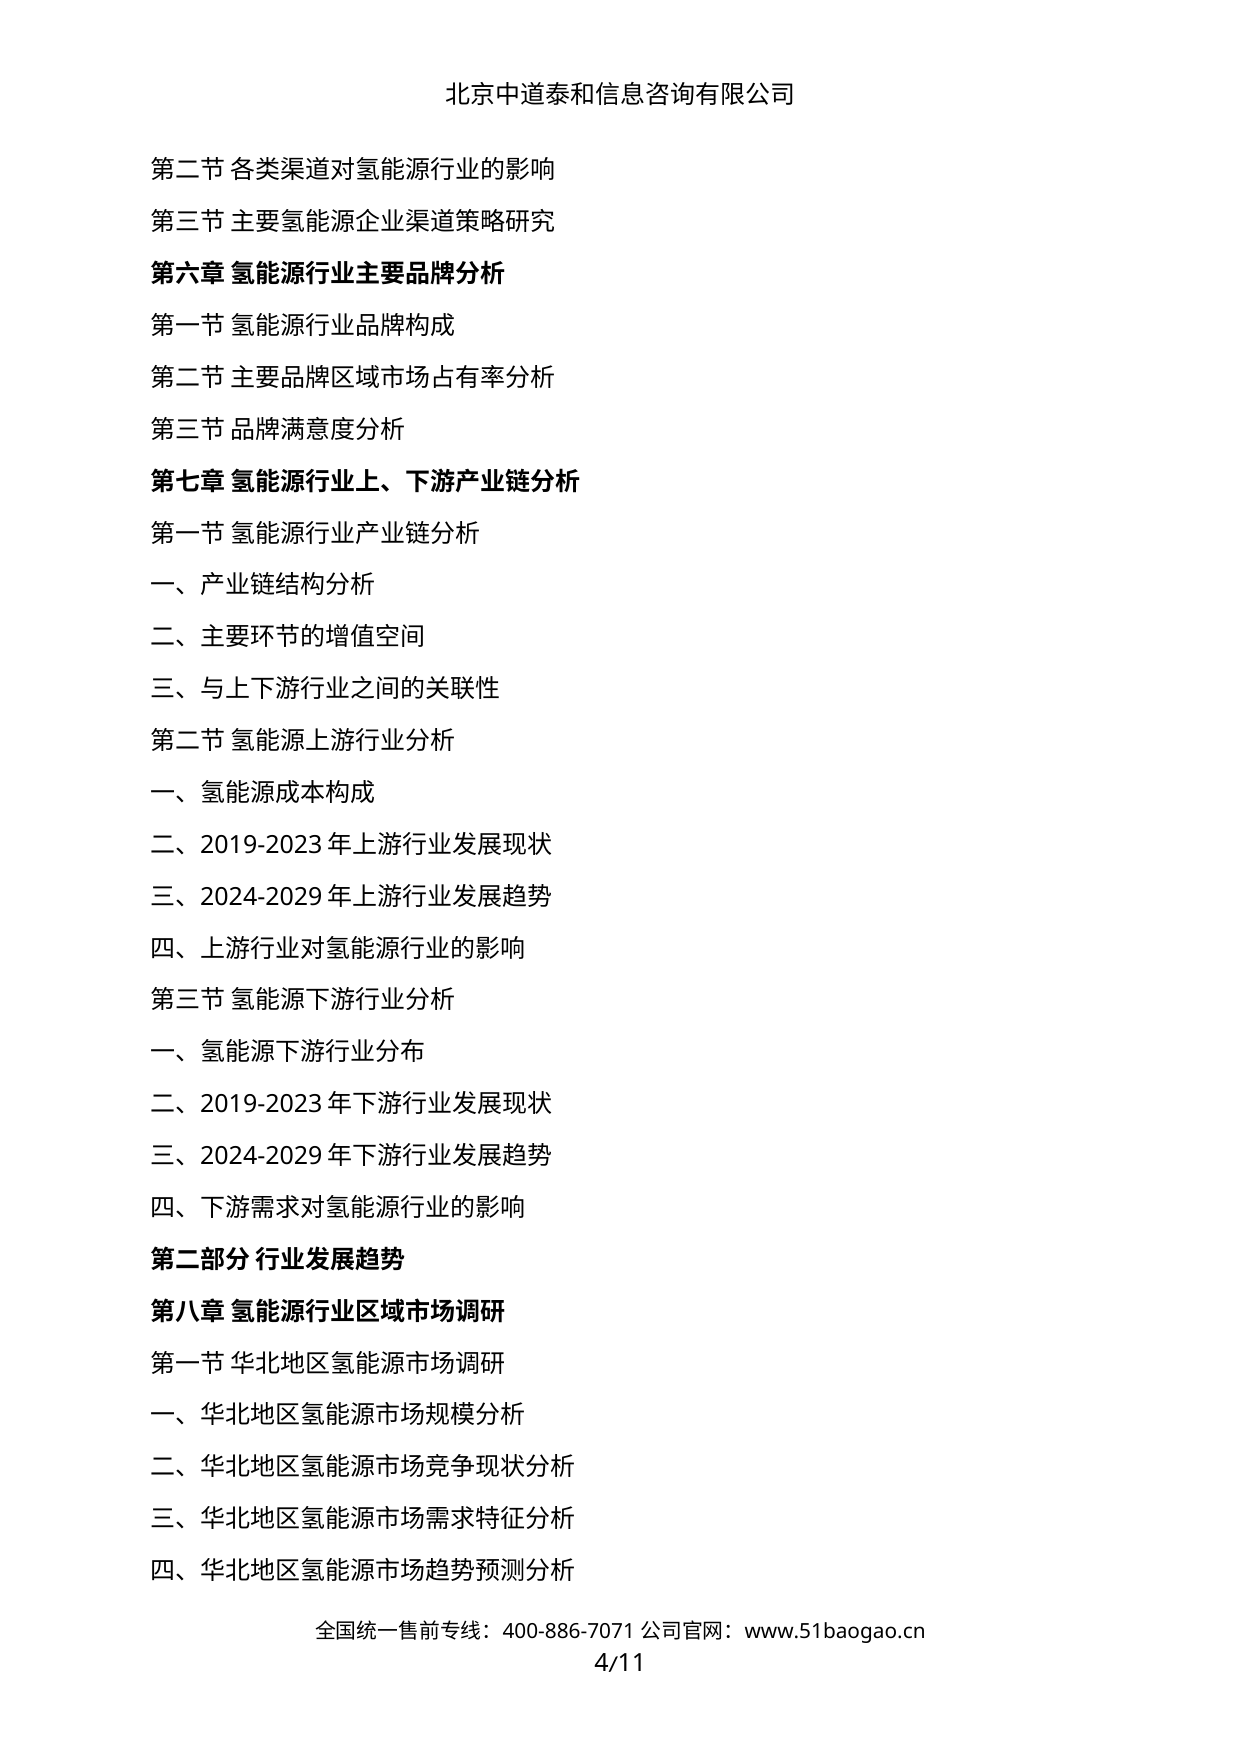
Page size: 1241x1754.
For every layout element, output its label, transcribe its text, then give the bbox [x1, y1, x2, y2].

text 二、2019-2023年下游行业发展现状 [150, 1084, 1090, 1120]
text 第二部分 行业发展趋势 [150, 1239, 1090, 1276]
text 一、氢能源成本构成 [150, 772, 1090, 809]
text 三、华北地区氢能源市场需求特征分析 [150, 1499, 1090, 1535]
text 三、2024-2029年上游行业发展趋势 [150, 876, 1090, 912]
text 第八章 氢能源行业区域市场调研 [150, 1291, 1090, 1327]
text 第二节 氢能源上游行业分析 [150, 721, 1090, 757]
text 一、氢能源下游行业分布 [150, 1032, 1090, 1068]
text 二、主要环节的增值空间 [150, 617, 1090, 653]
text 第七章 氢能源行业上、下游产业链分析 [150, 461, 1090, 497]
text 第一节 氢能源行业品牌构成 [150, 306, 1090, 342]
text 第三节 氢能源下游行业分析 [150, 980, 1090, 1016]
text 四、上游行业对氢能源行业的影响 [150, 928, 1090, 964]
text 四、下游需求对氢能源行业的影响 [150, 1187, 1090, 1224]
text 二、华北地区氢能源市场竞争现状分析 [150, 1447, 1090, 1483]
text 第二节 主要品牌区域市场占有率分析 [150, 357, 1090, 394]
text 第一节 华北地区氢能源市场调研 [150, 1343, 1090, 1379]
text 第三节 主要氢能源企业渠道策略研究 [150, 202, 1090, 238]
text 一、华北地区氢能源市场规模分析 [150, 1395, 1090, 1431]
text 第三节 品牌满意度分析 [150, 409, 1090, 446]
text 三、2024-2029年下游行业发展趋势 [150, 1136, 1090, 1172]
text 四、华北地区氢能源市场趋势预测分析 [150, 1551, 1090, 1587]
text 第六章 氢能源行业主要品牌分析 [150, 254, 1090, 290]
text 二、2019-2023年上游行业发展现状 [150, 824, 1090, 861]
text 一、产业链结构分析 [150, 565, 1090, 601]
text 第二节 各类渠道对氢能源行业的影响 [150, 150, 1090, 186]
text 三、与上下游行业之间的关联性 [150, 669, 1090, 705]
text 第一节 氢能源行业产业链分析 [150, 513, 1090, 549]
